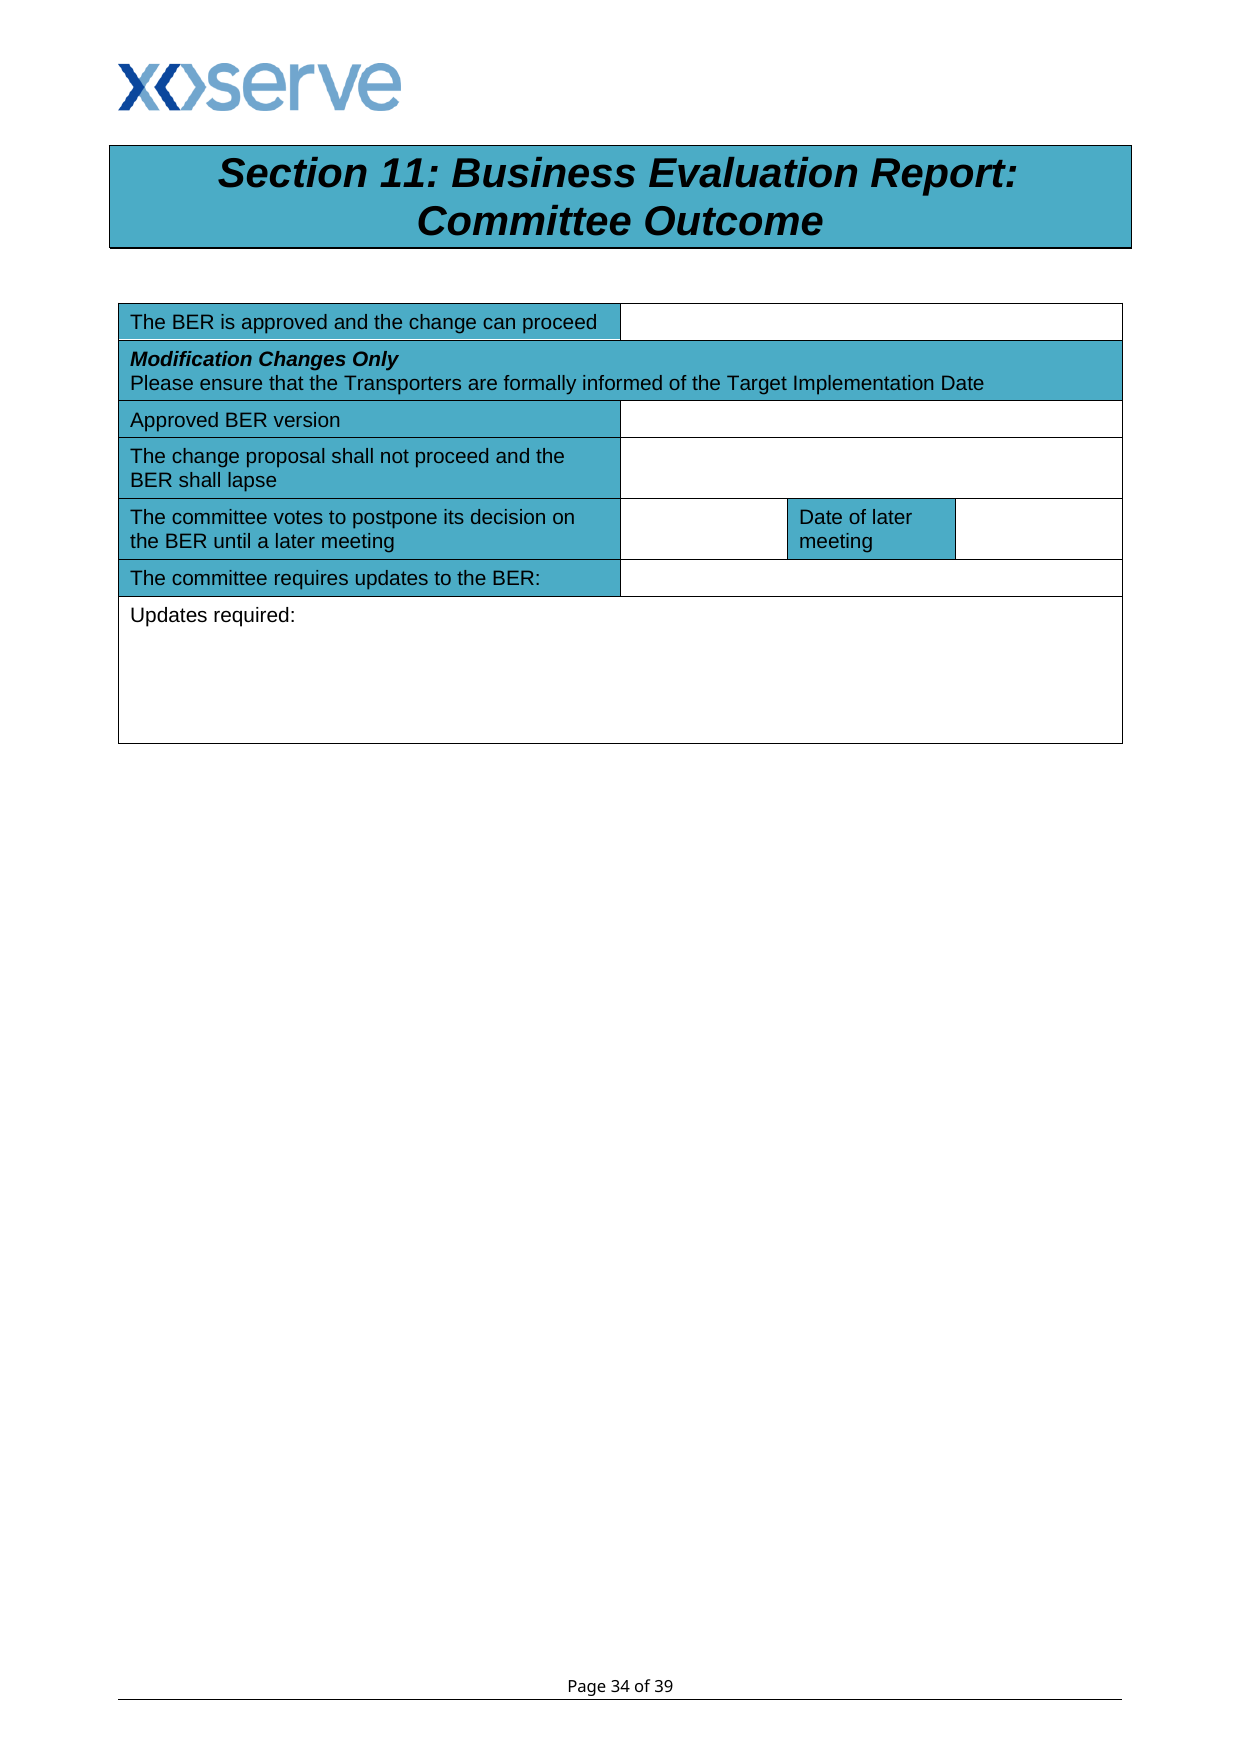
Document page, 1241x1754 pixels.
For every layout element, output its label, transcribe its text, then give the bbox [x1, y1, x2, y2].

table_header [621, 304, 1122, 339]
table_cell Modification Changes Only Please ensure that the Transporters are formally informed of the Target Implementation Date [119, 341, 1122, 400]
table_cell [621, 499, 787, 559]
table_cell [621, 438, 1122, 498]
table_header The BER is approved and the change can proceed [119, 304, 620, 339]
table_cell Date of later meeting [788, 499, 955, 559]
table_cell The change proposal shall not proceed and the BER shall lapse [119, 438, 620, 498]
table_cell The committee votes to postpone its decision on the BER until a later meeting [119, 499, 620, 559]
table_cell Updates required: [119, 597, 1122, 742]
table_cell The committee requires updates to the BER: [119, 560, 620, 596]
table_cell Approved BER version [119, 401, 620, 437]
subtitle Section 11: Business Evaluation Report: Committee Outcome [110, 146, 1131, 247]
picture [118, 63, 401, 111]
table_cell [621, 560, 1122, 596]
table_cell [956, 499, 1122, 559]
table_cell [621, 401, 1122, 437]
